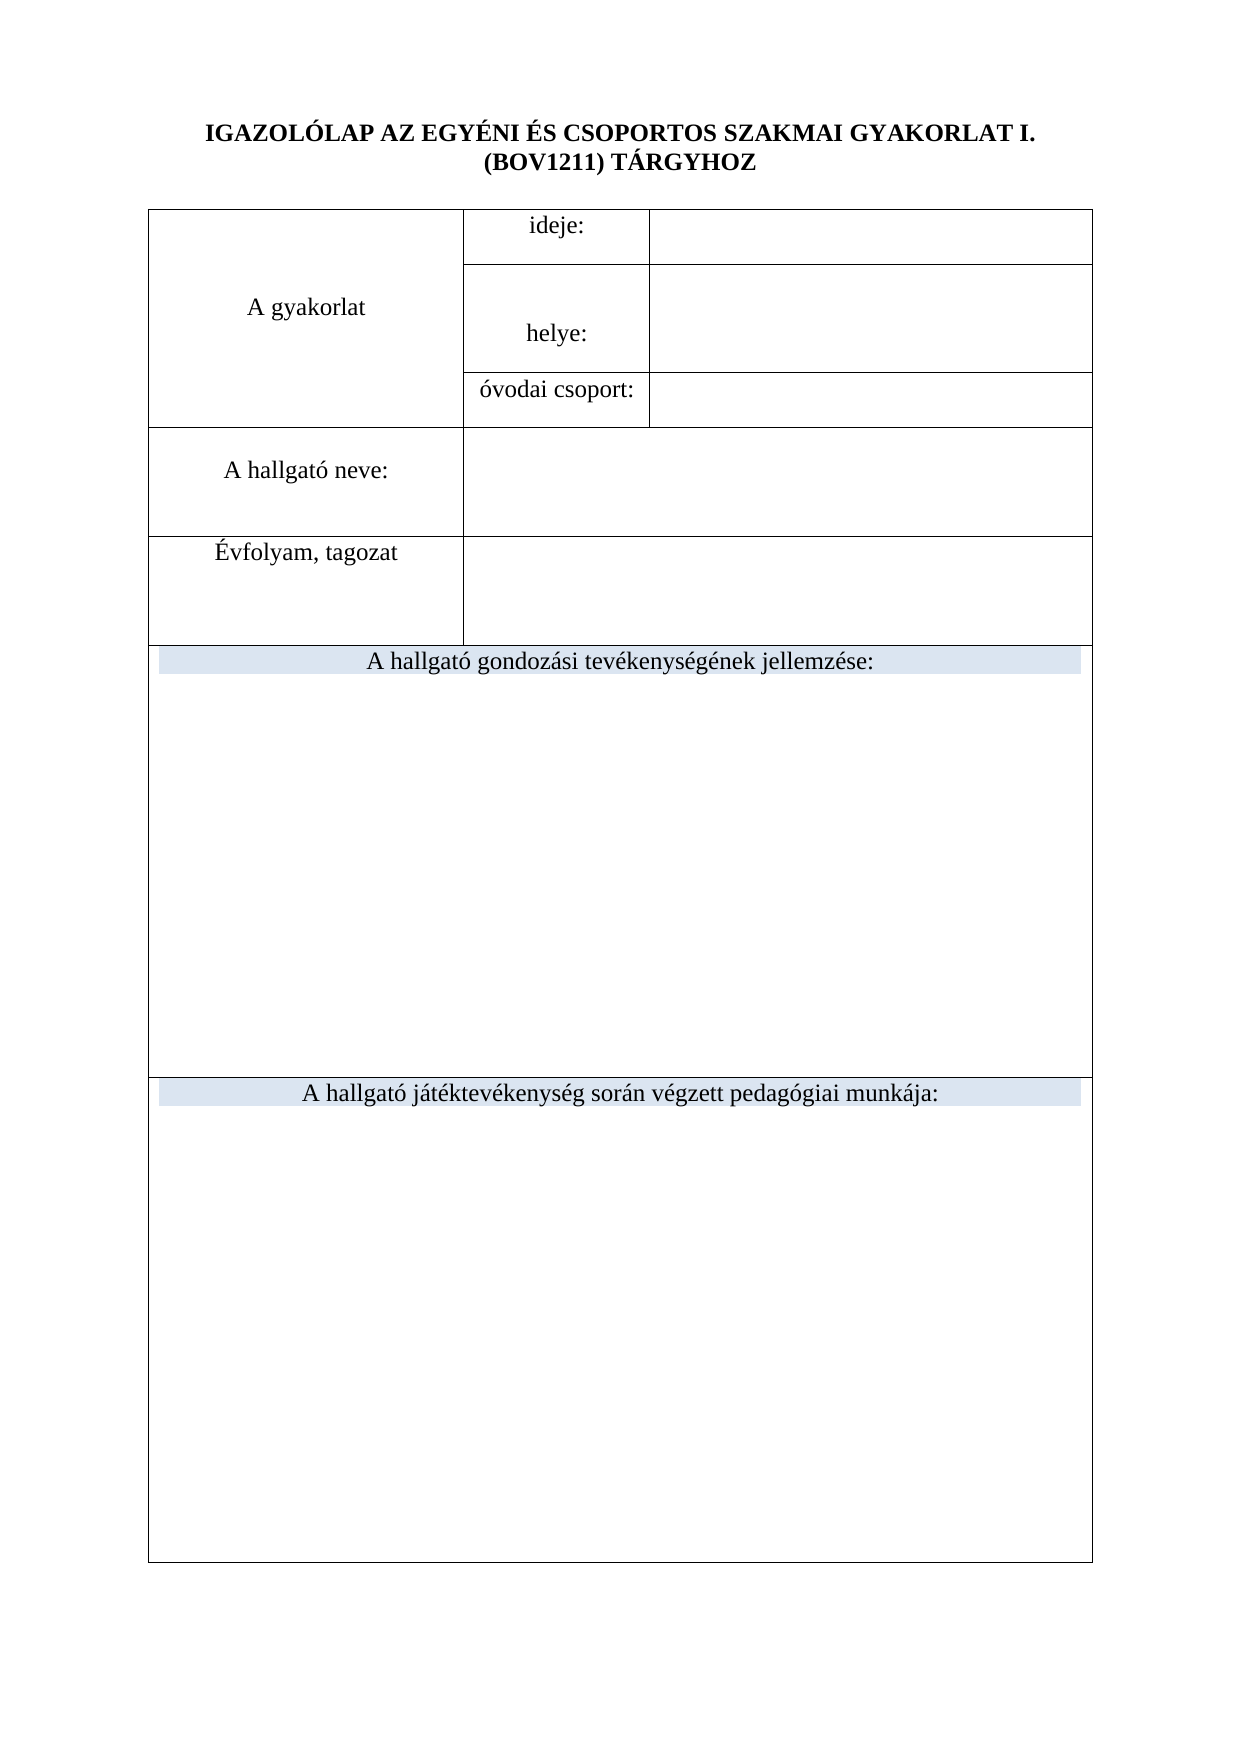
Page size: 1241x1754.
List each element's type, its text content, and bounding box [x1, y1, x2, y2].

text IGAZOLÓLAP AZ EGYÉNI ÉS CSOPORTOS SZAKMAI GYAKORLAT I. (BOV1211) TÁRGYHOZ [148, 118, 1092, 176]
table_cell A hallgató játéktevékenység során végzett pedagógiai munkája: [149, 1078, 1092, 1562]
table_header [650, 210, 1092, 263]
table_cell óvodai csoport: [464, 373, 649, 427]
table_header A gyakorlat [149, 210, 463, 427]
table_cell [464, 537, 1092, 645]
table_cell [650, 265, 1092, 372]
table_cell A hallgató neve: [149, 428, 463, 536]
table_cell helye: [464, 265, 649, 372]
table_cell A hallgató gondozási tevékenységének jellemzése: [149, 646, 1092, 1077]
table_cell Évfolyam, tagozat [149, 537, 463, 645]
table_cell [464, 428, 1092, 536]
table_cell [650, 373, 1092, 427]
table_header ideje: [464, 210, 649, 263]
